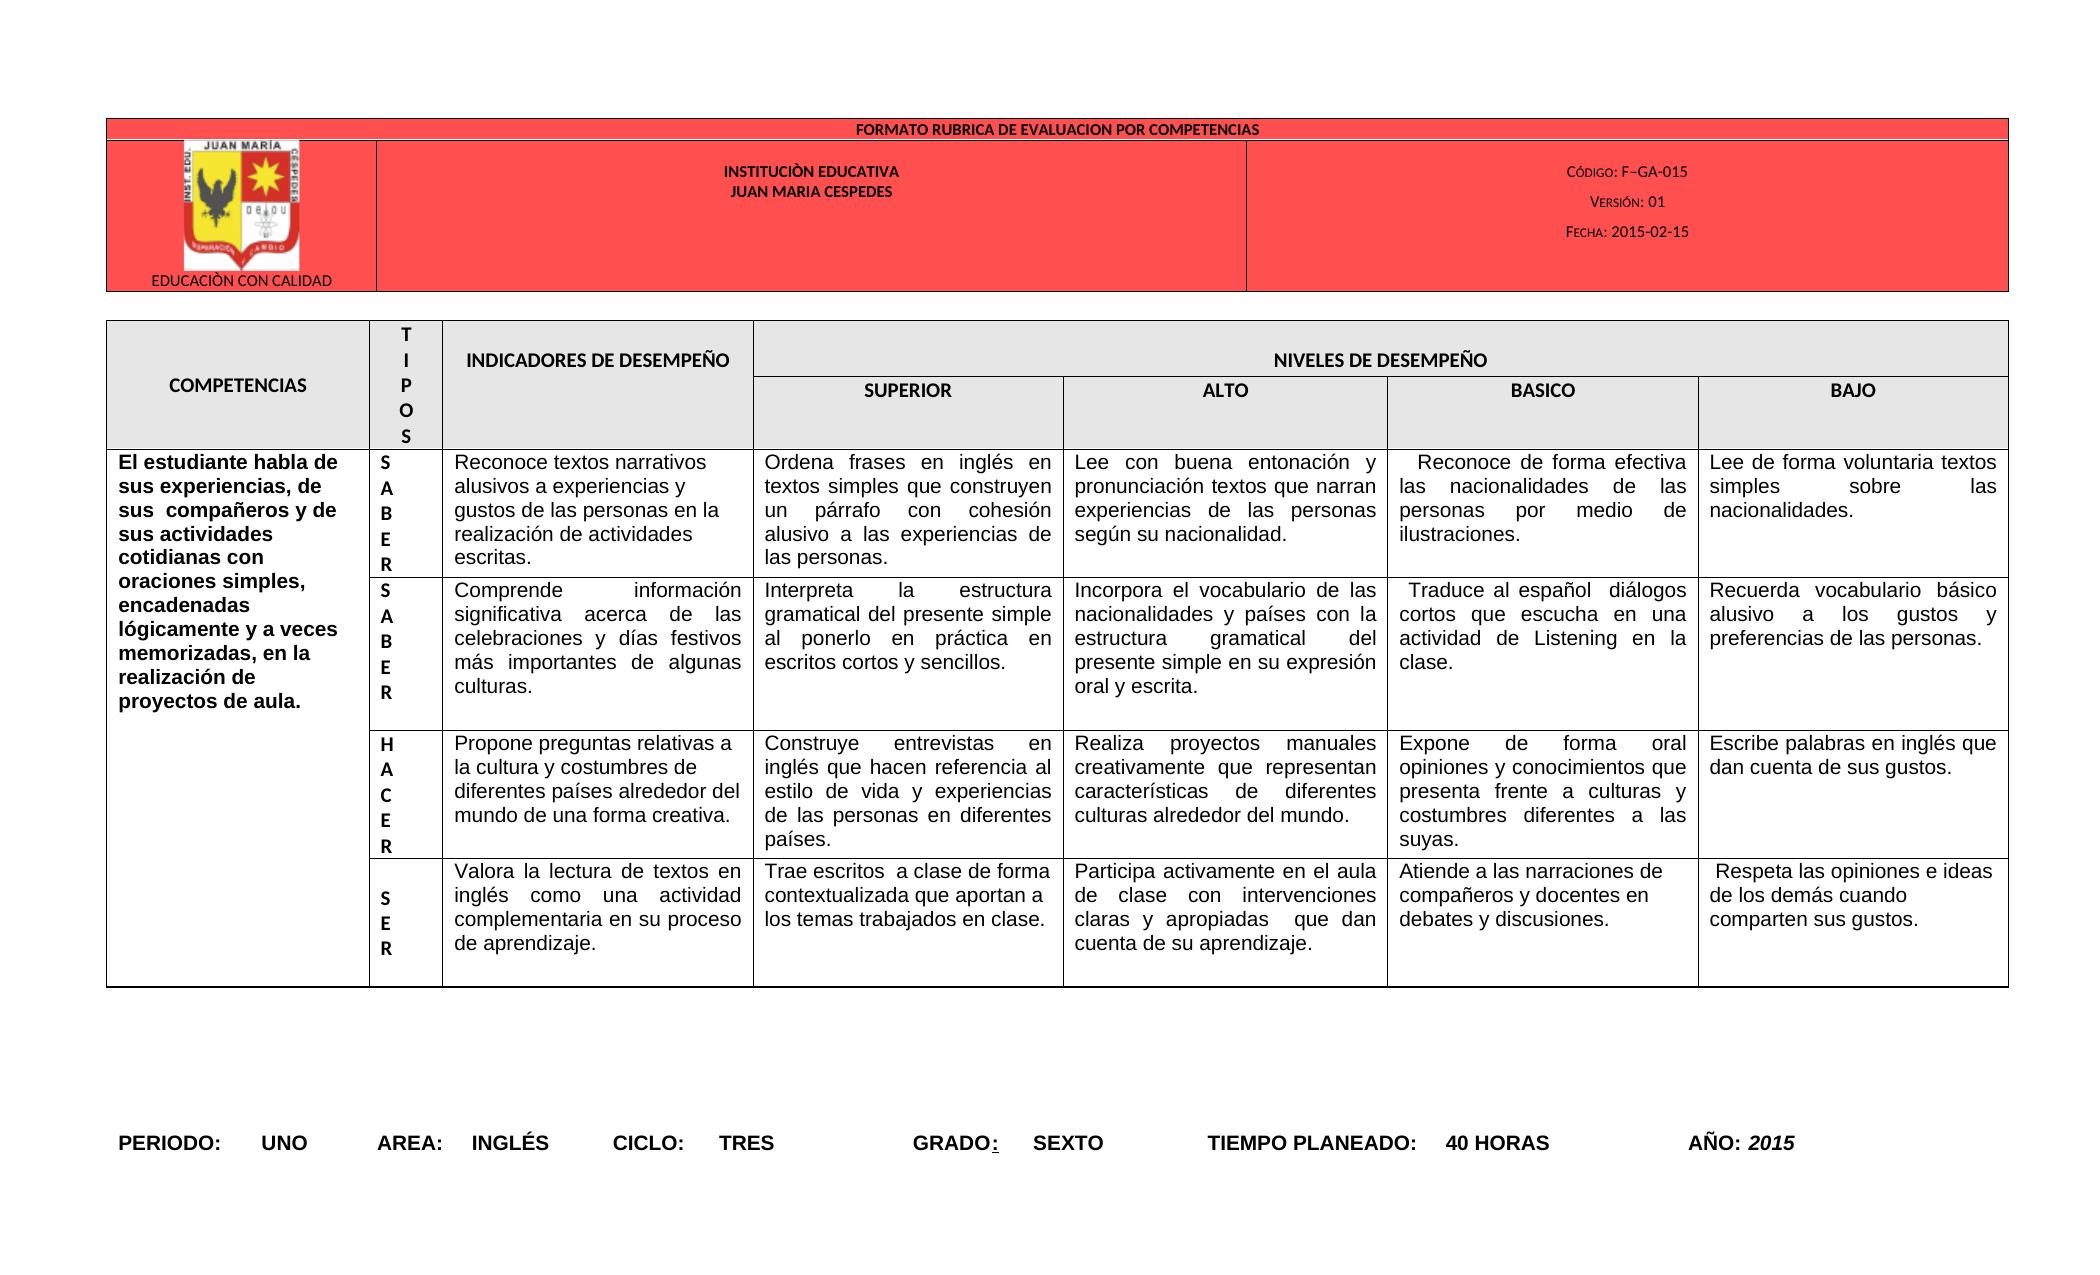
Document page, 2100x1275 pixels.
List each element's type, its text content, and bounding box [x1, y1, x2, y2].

table_header COMPETENCIAS [107, 321, 369, 448]
table_cell BASICO [1388, 377, 1698, 448]
table_cell Valora la lectura de textos en inglés como una actividad complementaria en su proceso de aprendizaje. [443, 859, 753, 986]
text PERIODO: UNO AREA: INGLÉS CICLO: TRES GRADO: SEXTO TIEMPO PLANEADO: 40 HORAS AÑO: 2015 [118, 1131, 1982, 1155]
table_cell Escribe palabras en inglés que dan cuenta de sus gustos. [1699, 731, 2008, 858]
table_cell Lee de forma voluntaria textos simples sobre las nacionalidades. [1699, 450, 2008, 577]
table_cell S E R [370, 859, 442, 986]
table_cell Expone de forma oral opiniones y conocimientos que presenta frente a culturas y costumbres diferentes a las suyas. [1388, 731, 1698, 858]
table_cell Trae escritos a clase de forma contextualizada que aportan a los temas trabajados en clase. [754, 859, 1063, 986]
table_cell Ordena frases en inglés en textos simples que construyen un párrafo con cohesión alusivo a las experiencias de las personas. [754, 450, 1063, 577]
table_cell El estudiante habla de sus experiencias, de sus compañeros y de sus actividades cotidianas con oraciones simples, encadenadas lógicamente y a veces memorizadas, en la realización de proyectos de aula. [107, 450, 369, 986]
table_cell Incorpora el vocabulario de las nacionalidades y países con la estructura gramatical del presente simple en su expresión oral y escrita. [1064, 578, 1387, 730]
table_cell Reconoce textos narrativos alusivos a experiencias y gustos de las personas en la realización de actividades escritas. [443, 450, 753, 577]
table_cell ALTO [1064, 377, 1387, 448]
table_cell Realiza proyectos manuales creativamente que representan características de diferentes culturas alrededor del mundo. [1064, 731, 1387, 858]
table_cell Atiende a las narraciones de compañeros y docentes en debates y discusiones. [1388, 859, 1698, 986]
table_header INDICADORES DE DESEMPEÑO [443, 321, 753, 448]
table_header T I P O S [370, 321, 442, 448]
table_cell Comprende información significativa acerca de las celebraciones y días festivos más importantes de algunas culturas. [443, 578, 753, 730]
table_cell BAJO [1699, 377, 2008, 448]
table_cell H A C E R [370, 731, 442, 858]
table_cell Respeta las opiniones e ideas de los demás cuando comparten sus gustos. [1699, 859, 2008, 986]
table_header NIVELES DE DESEMPEÑO [754, 321, 2008, 376]
table_cell Construye entrevistas en inglés que hacen referencia al estilo de vida y experiencias de las personas en diferentes países. [754, 731, 1063, 858]
table_cell S A B E R [370, 578, 442, 730]
table_cell S A B E R [370, 450, 442, 577]
table_cell Reconoce de forma efectiva las nacionalidades de las personas por medio de ilustraciones. [1388, 450, 1698, 577]
table_cell Traduce al español diálogos cortos que escucha en una actividad de Listening en la clase. [1388, 578, 1698, 730]
table_cell SUPERIOR [754, 377, 1063, 448]
table_cell Participa activamente en el aula de clase con intervenciones claras y apropiadas que dan cuenta de su aprendizaje. [1064, 859, 1387, 986]
table_cell Lee con buena entonación y pronunciación textos que narran experiencias de las personas según su nacionalidad. [1064, 450, 1387, 577]
table_cell Interpreta la estructura gramatical del presente simple al ponerlo en práctica en escritos cortos y sencillos. [754, 578, 1063, 730]
table_cell Propone preguntas relativas a la cultura y costumbres de diferentes países alrededor del mundo de una forma creativa. [443, 731, 753, 858]
table_cell Recuerda vocabulario básico alusivo a los gustos y preferencias de las personas. [1699, 578, 2008, 730]
